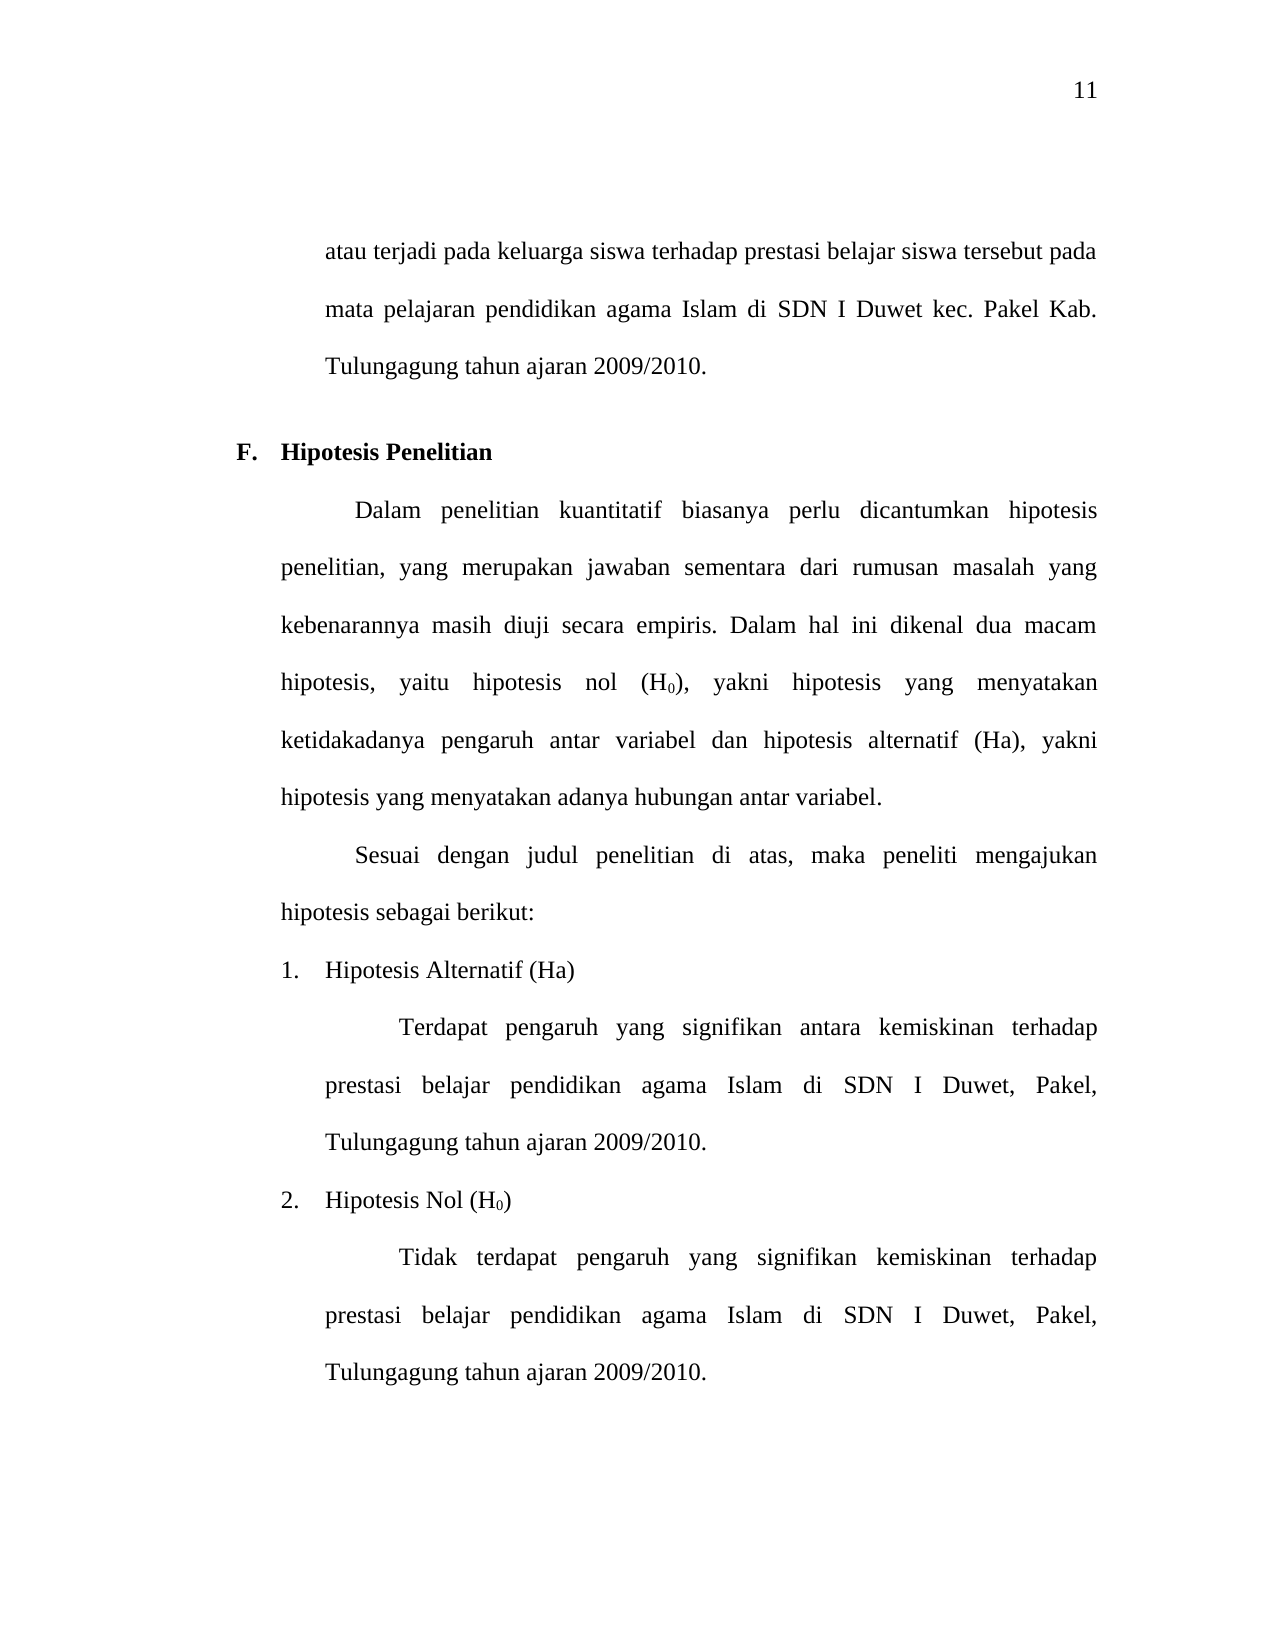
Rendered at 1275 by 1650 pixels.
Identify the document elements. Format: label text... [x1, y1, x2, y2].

list Dalam penelitian kuantitatif biasanya perlu dicantumkan hipotesis penelitian, yang merupakan jawaban sementara dari rumusan masalah yang kebenarannya masih diuji secara empiris. Dalam hal ini dikenal dua macam hipotesis, yaitu hipotesis nol (H0), yakni hipotesis yang menyatakan ketidakadanya pengaruh antar variabel dan hipotesis alternatif (Ha), yakni hipotesis yang menyatakan adanya hubungan antar variabel. [281, 495, 1098, 811]
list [325, 236, 1098, 380]
list Sesuai dengan judul penelitian di atas, maka peneliti mengajukan hipotesis sebagai berikut: [281, 840, 1098, 926]
list Tidak terdapat pengaruh yang signifikan kemiskinan terhadap prestasi belajar pendidikan agama Islam di SDN I Duwet, Pakel, Tulungagung tahun ajaran 2009/2010. [325, 1242, 1098, 1386]
list Hipotesis Alternatif (Ha) [281, 955, 1098, 984]
list Hipotesis Penelitian [236, 437, 1098, 466]
list Terdapat pengaruh yang signifikan antara kemiskinan terhadap prestasi belajar pendidikan agama Islam di SDN I Duwet, Pakel, Tulungagung tahun ajaran 2009/2010. [325, 1012, 1098, 1156]
list Hipotesis Nol (H0) [281, 1185, 1098, 1214]
